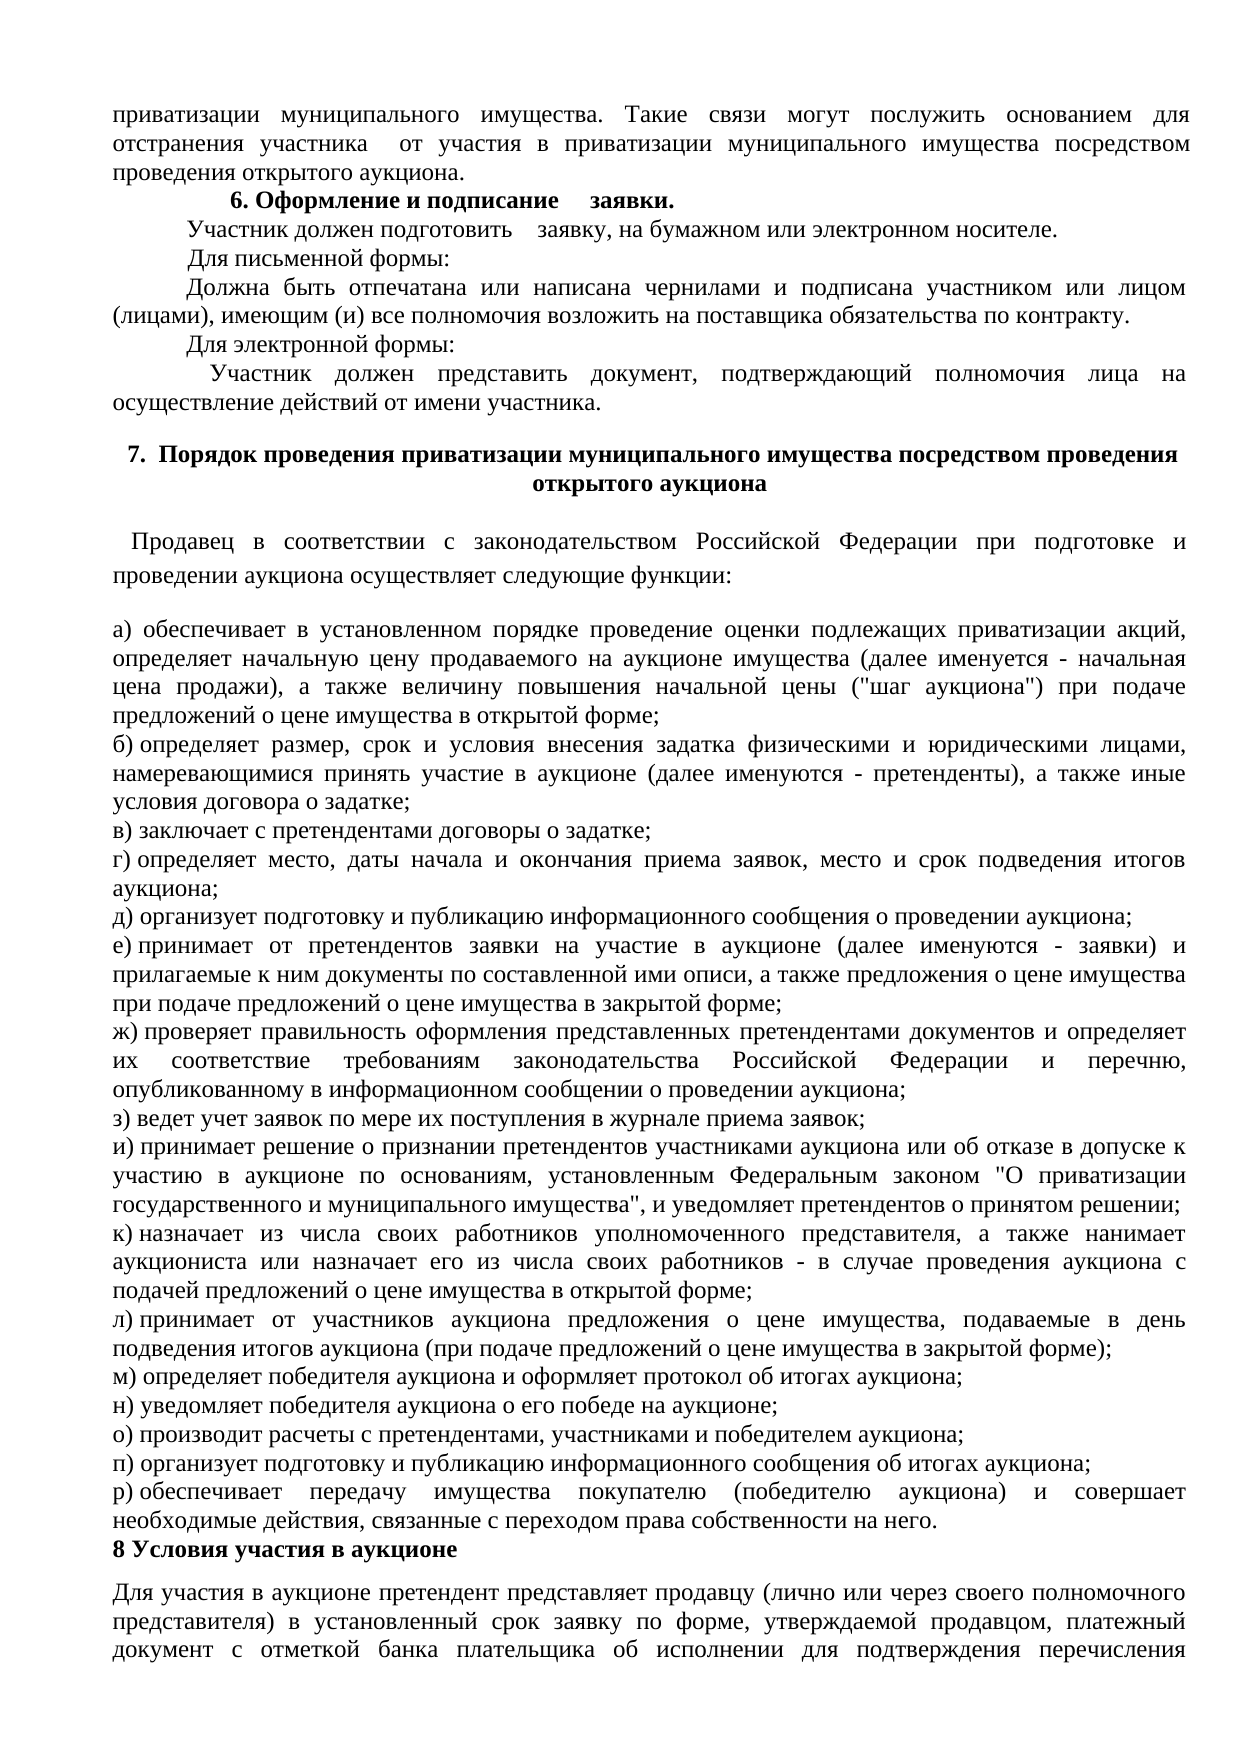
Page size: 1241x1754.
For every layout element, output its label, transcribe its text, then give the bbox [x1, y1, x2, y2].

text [112, 99, 1191, 185]
text в) заключает с претендентами договоры о задатке; [112, 815, 1187, 844]
text д) организует подготовку и публикацию информационного сообщения о проведении аукциона; [112, 901, 1187, 930]
subtitle 8 Условия участия в аукционе [112, 1534, 1187, 1563]
text Участник должен представить документ, подтверждающий полномочия лица на осуществление действий от имени участника. [112, 358, 1187, 415]
text г) определяет место, даты начала и окончания приема заявок, место и срок подведения итогов аукциона; [112, 844, 1187, 901]
text и) принимает решение о признании претендентов участниками аукциона или об отказе в допуске к участию в аукционе по основаниям, установленным Федеральным законом "О приватизации государственного и муниципального имущества", и уведомляет претендентов о принятом решении; [112, 1131, 1187, 1218]
text Продавец в соответствии с законодательством Российской Федерации при подготовке и проведении аукциона осуществляет следующие функции: [112, 522, 1187, 590]
text о) производит расчеты с претендентами, участниками и победителем аукциона; [112, 1419, 1187, 1448]
text б) определяет размер, срок и условия внесения задатка физическими и юридическими лицами, намеревающимися принять участие в аукционе (далее именуются - претенденты), а также иные условия договора о задатке; [112, 729, 1187, 815]
text п) организует подготовку и публикацию информационного сообщения об итогах аукциона; [112, 1448, 1187, 1476]
text р) обеспечивает передачу имущества покупателю (победителю аукциона) и совершает необходимые действия, связанные с переходом права собственности на него. [112, 1476, 1187, 1534]
text Для письменной формы: [112, 243, 1187, 272]
text м) определяет победителя аукциона и оформляет протокол об итогах аукциона; [112, 1361, 1187, 1390]
text 6. Оформление и подписание заявки. [112, 185, 1187, 214]
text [112, 1577, 1187, 1663]
text н) уведомляет победителя аукциона о его победе на аукционе; [112, 1390, 1187, 1419]
text 7. Порядок проведения приватизации муниципального имущества посредством проведения открытого аукциона [112, 439, 1187, 497]
text к) назначает из числа своих работников уполномоченного представителя, а также нанимает аукциониста или назначает его из числа своих работников - в случае проведения аукциона с подачей предложений о цене имущества в открытой форме; [112, 1218, 1187, 1304]
text а) обеспечивает в установленном порядке проведение оценки подлежащих приватизации акций, определяет начальную цену продаваемого на аукционе имущества (далее именуется - начальная цена продажи), а также величину повышения начальной цены ("шаг аукциона") при подаче предложений о цене имущества в открытой форме; [112, 614, 1187, 729]
text л) принимает от участников аукциона предложения о цене имущества, подаваемые в день подведения итогов аукциона (при подаче предложений о цене имущества в закрытой форме); [112, 1304, 1187, 1361]
text ж) проверяет правильность оформления представленных претендентами документов и определяет их соответствие требованиям законодательства Российской Федерации и перечню, опубликованному в информационном сообщении о проведении аукциона; [112, 1016, 1187, 1103]
text Должна быть отпечатана или написана чернилами и подписана участником или лицом (лицами), имеющим (и) все полномочия возложить на поставщика обязательства по контракту. [112, 272, 1187, 329]
text Для электронной формы: [112, 329, 1187, 358]
text Участник должен подготовить заявку, на бумажном или электронном носителе. [112, 214, 1187, 243]
text з) ведет учет заявок по мере их поступления в журнале приема заявок; [112, 1103, 1187, 1131]
text е) принимает от претендентов заявки на участие в аукционе (далее именуются - заявки) и прилагаемые к ним документы по составленной ими описи, а также предложения о цене имущества при подаче предложений о цене имущества в закрытой форме; [112, 930, 1187, 1016]
